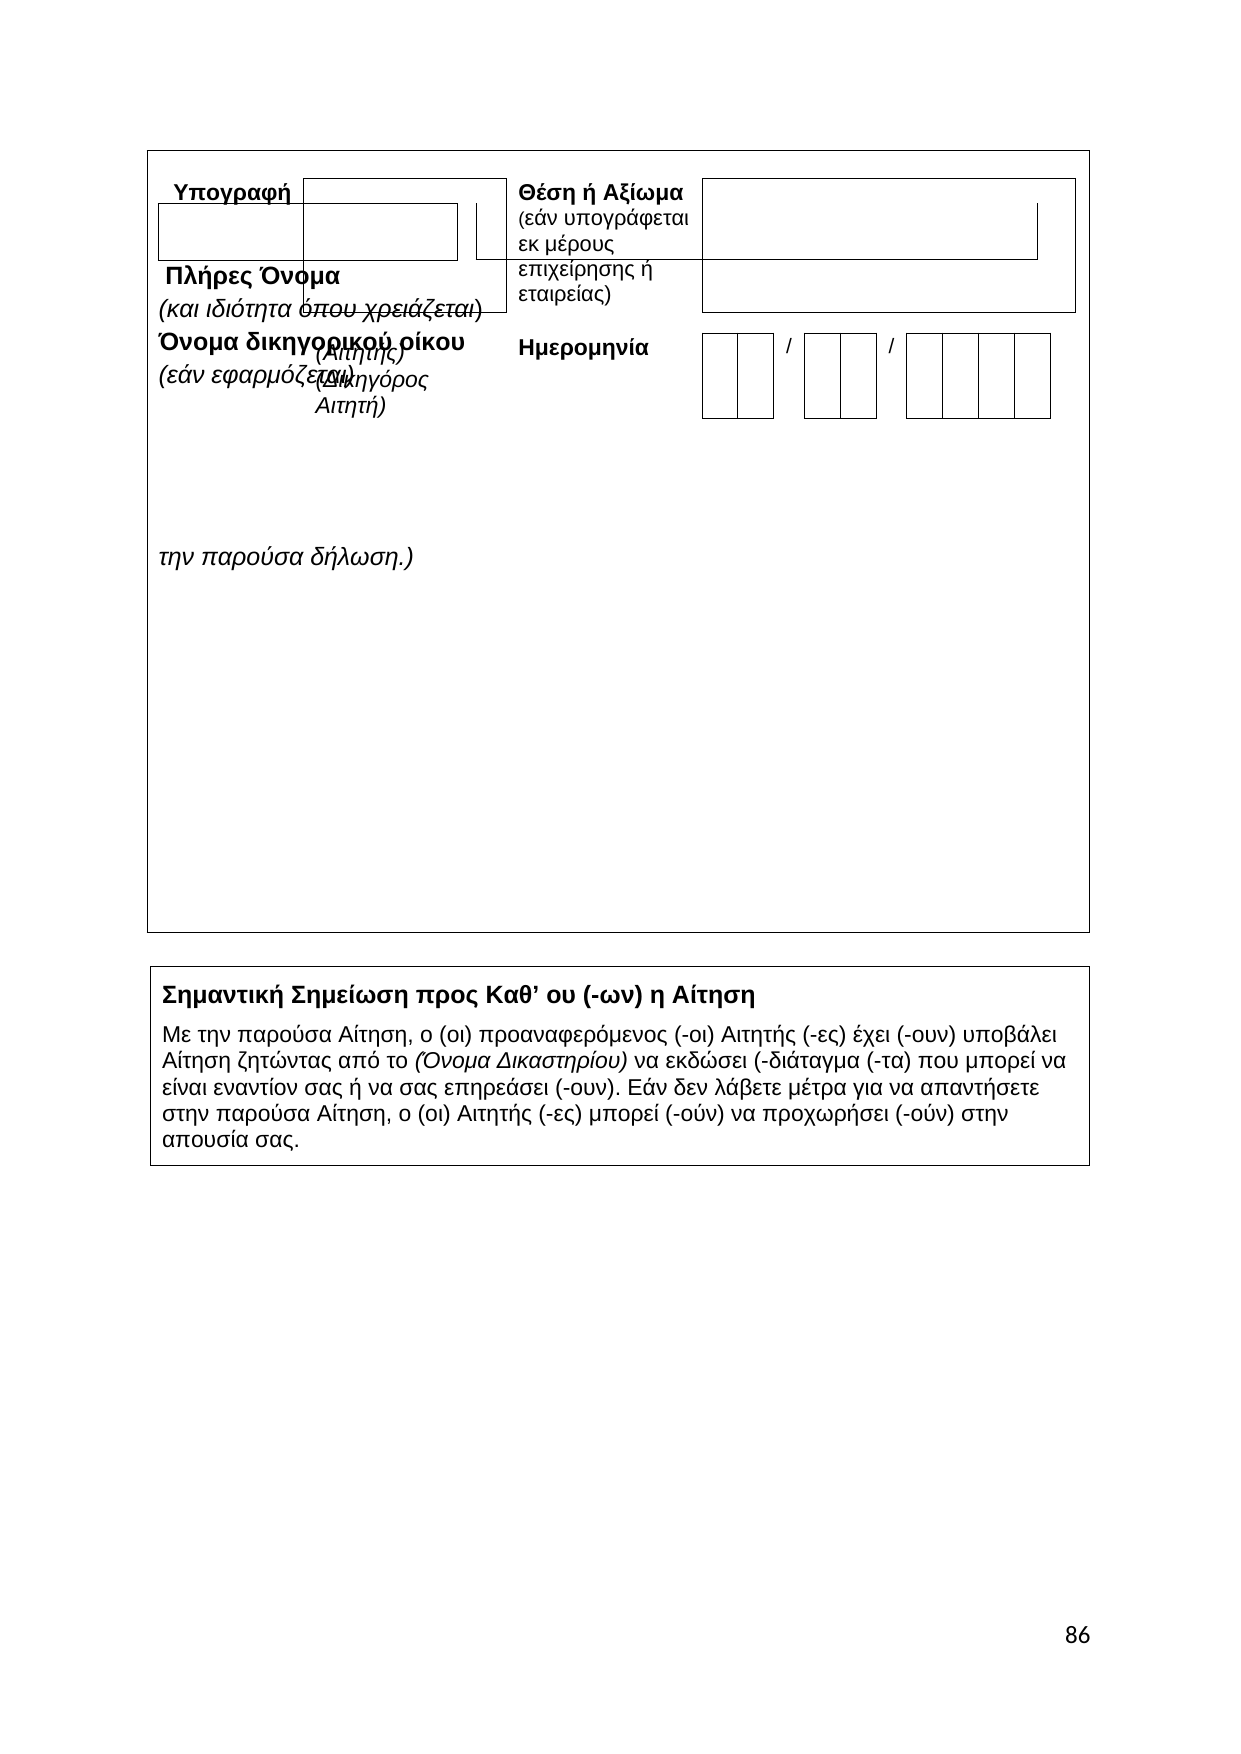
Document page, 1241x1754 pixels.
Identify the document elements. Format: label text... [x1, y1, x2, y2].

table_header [148, 151, 1089, 932]
table_header Σημαντική Σημείωση προς Καθ’ ου (-ων) η Αίτηση Με την παρούσα Αίτηση, ο (οι) προαναφερόμενος (-οι) Αιτητής (-ες) έχει (-ουν) υποβάλει Αίτηση ζητώντας από το (Όνομα Δικαστηρίου) να εκδώσει (-διάταγμα (-τα) που μπορεί να είναι εναντίον σας ή να σας επηρεάσει (-ουν). Εάν δεν λάβετε μέτρα για να απαντήσετε στην παρούσα Αίτηση, ο (οι) Αιτητής (-ες) μπορεί (-ούν) να προχωρήσει (-ούν) στην απουσία σας. [151, 967, 1089, 1165]
